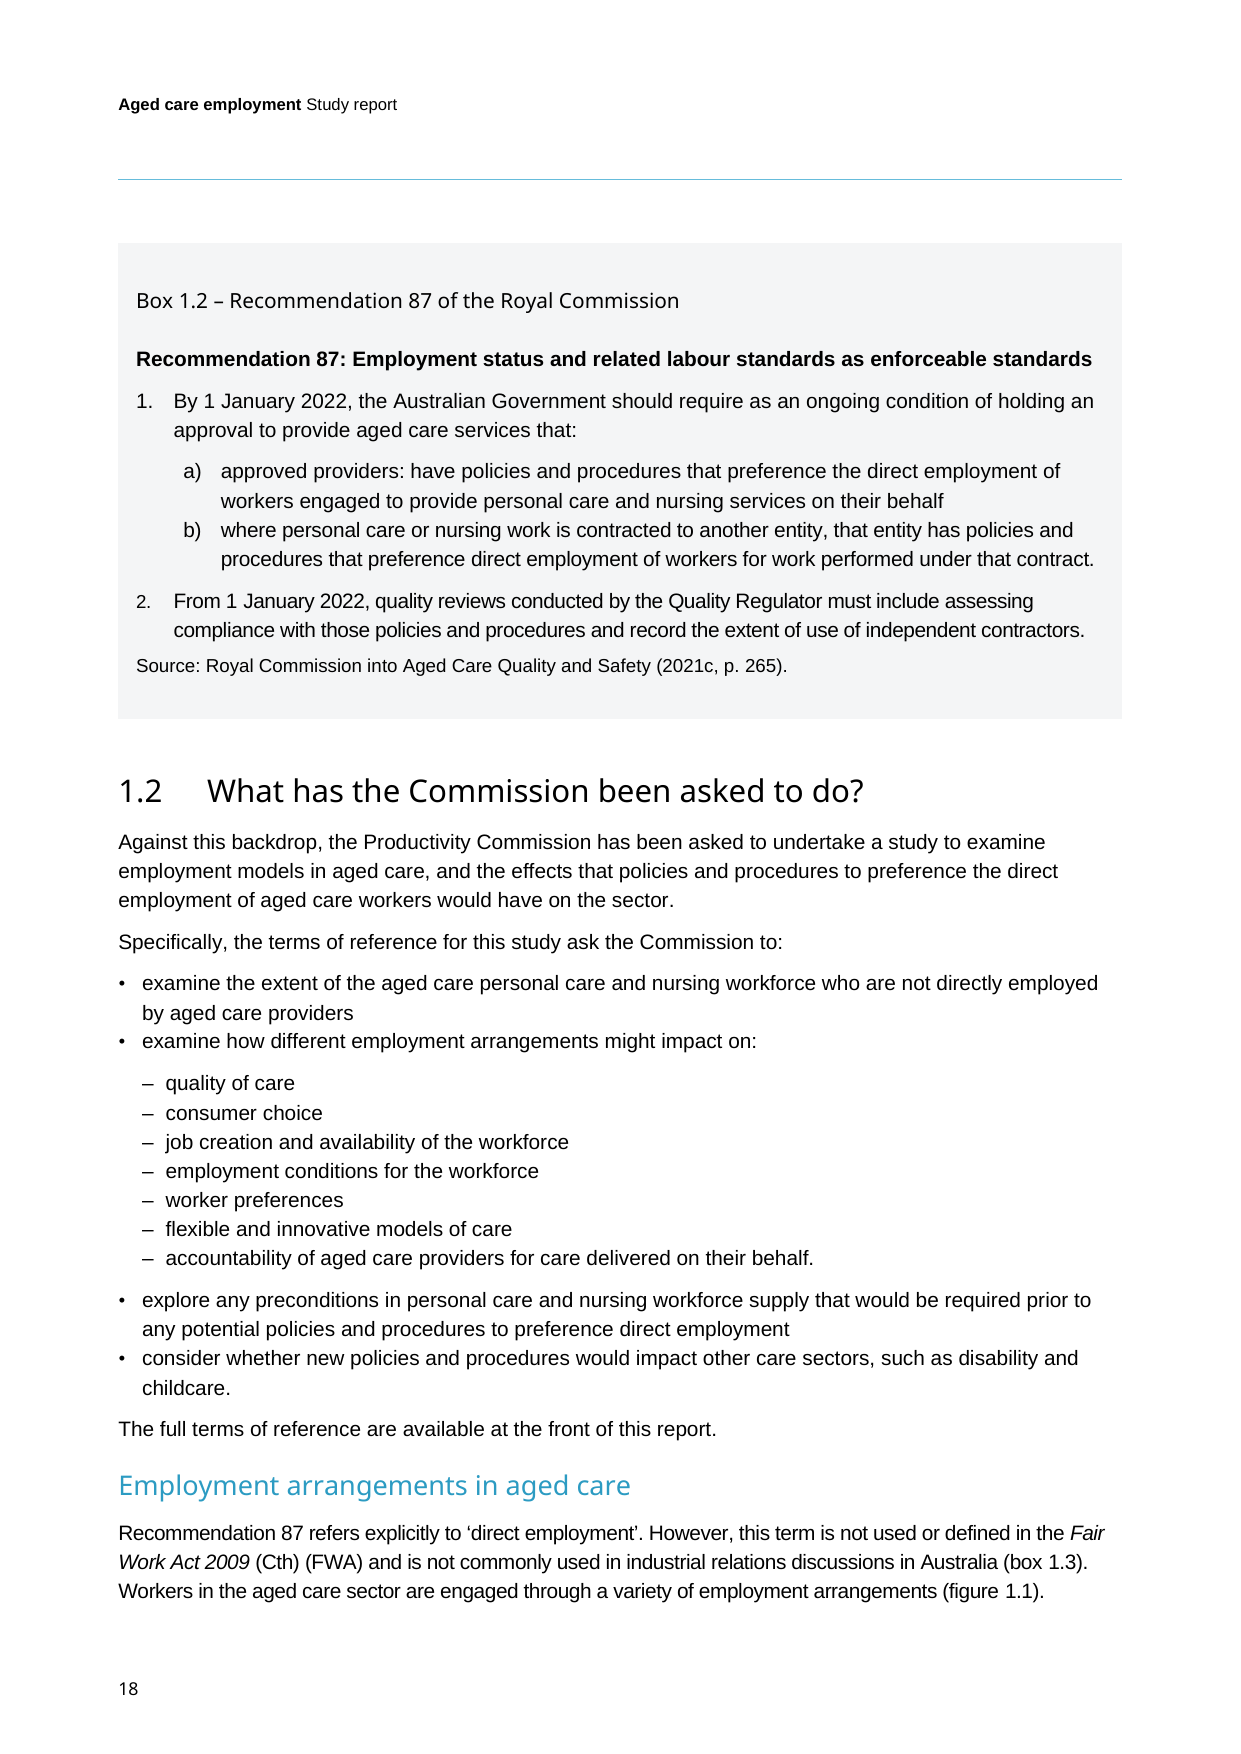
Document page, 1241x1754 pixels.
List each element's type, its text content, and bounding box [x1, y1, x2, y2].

list examine how different employment arrangements might impact on: [118, 1024, 1122, 1053]
list employment conditions for the workforce [142, 1153, 1122, 1183]
list accountability of aged care providers for care delivered on their behalf. [142, 1241, 1122, 1270]
text Against this backdrop, the Productivity Commission has been asked to undertake a study to examine employment models in aged care, and the effects that policies and procedures to preference the direct employment of aged care workers would have on the sector. [118, 824, 1122, 912]
text Recommendation 87 refers explicitly to ‘direct employment’. However, this term is not used or defined in the Fair Work Act 2009 (Cth) (FWA) and is not commonly used in industrial relations discussions in Australia (box 1.3). Workers in the aged care sector are engaged through a variety of employment arrangements (figure 1.1). [118, 1515, 1122, 1603]
subtitle Employment arrangements in aged care [118, 1466, 1122, 1503]
list explore any preconditions in personal care and nursing workforce supply that would be required prior to any potential policies and procedures to preference direct employment [118, 1283, 1122, 1341]
text The full terms of reference are available at the front of this report. [118, 1412, 1122, 1441]
list worker preferences [142, 1183, 1122, 1212]
text Specifically, the terms of reference for this study ask the Commission to: [118, 924, 1122, 953]
list job creation and availability of the workforce [142, 1124, 1122, 1153]
list examine the extent of the aged care personal care and nursing workforce who are not directly employed by aged care providers [118, 966, 1122, 1024]
list flexible and innovative models of care [142, 1212, 1122, 1241]
table_header Box 1.2 – Recommendation 87 of the Royal Commission [118, 243, 1122, 326]
subtitle What has the Commission been asked to do? [118, 769, 1122, 812]
list consumer choice [142, 1095, 1122, 1124]
table_cell Recommendation 87: Employment status and related labour standards as enforceable standards By 1 January 2022, the Australian Government should require as an ongoing condition of holding an approval to provide aged care services that: approved providers: have policies and procedures that preference the direct employment of workers engaged to provide personal care and nursing services on their behalf where personal care or nursing work is contracted to another entity, that entity has policies and procedures that preference direct employment of workers for work performed under that contract. From 1 January 2022, quality reviews conducted by the Quality Regulator must include assessing compliance with those policies and procedures and record the extent of use of independent contractors. Source: Royal Commission into Aged Care Quality and Safety (2021c, p. 265). [118, 326, 1122, 719]
list consider whether new policies and procedures would impact other care sectors, such as disability and childcare. [118, 1341, 1122, 1399]
list quality of care [142, 1066, 1122, 1095]
